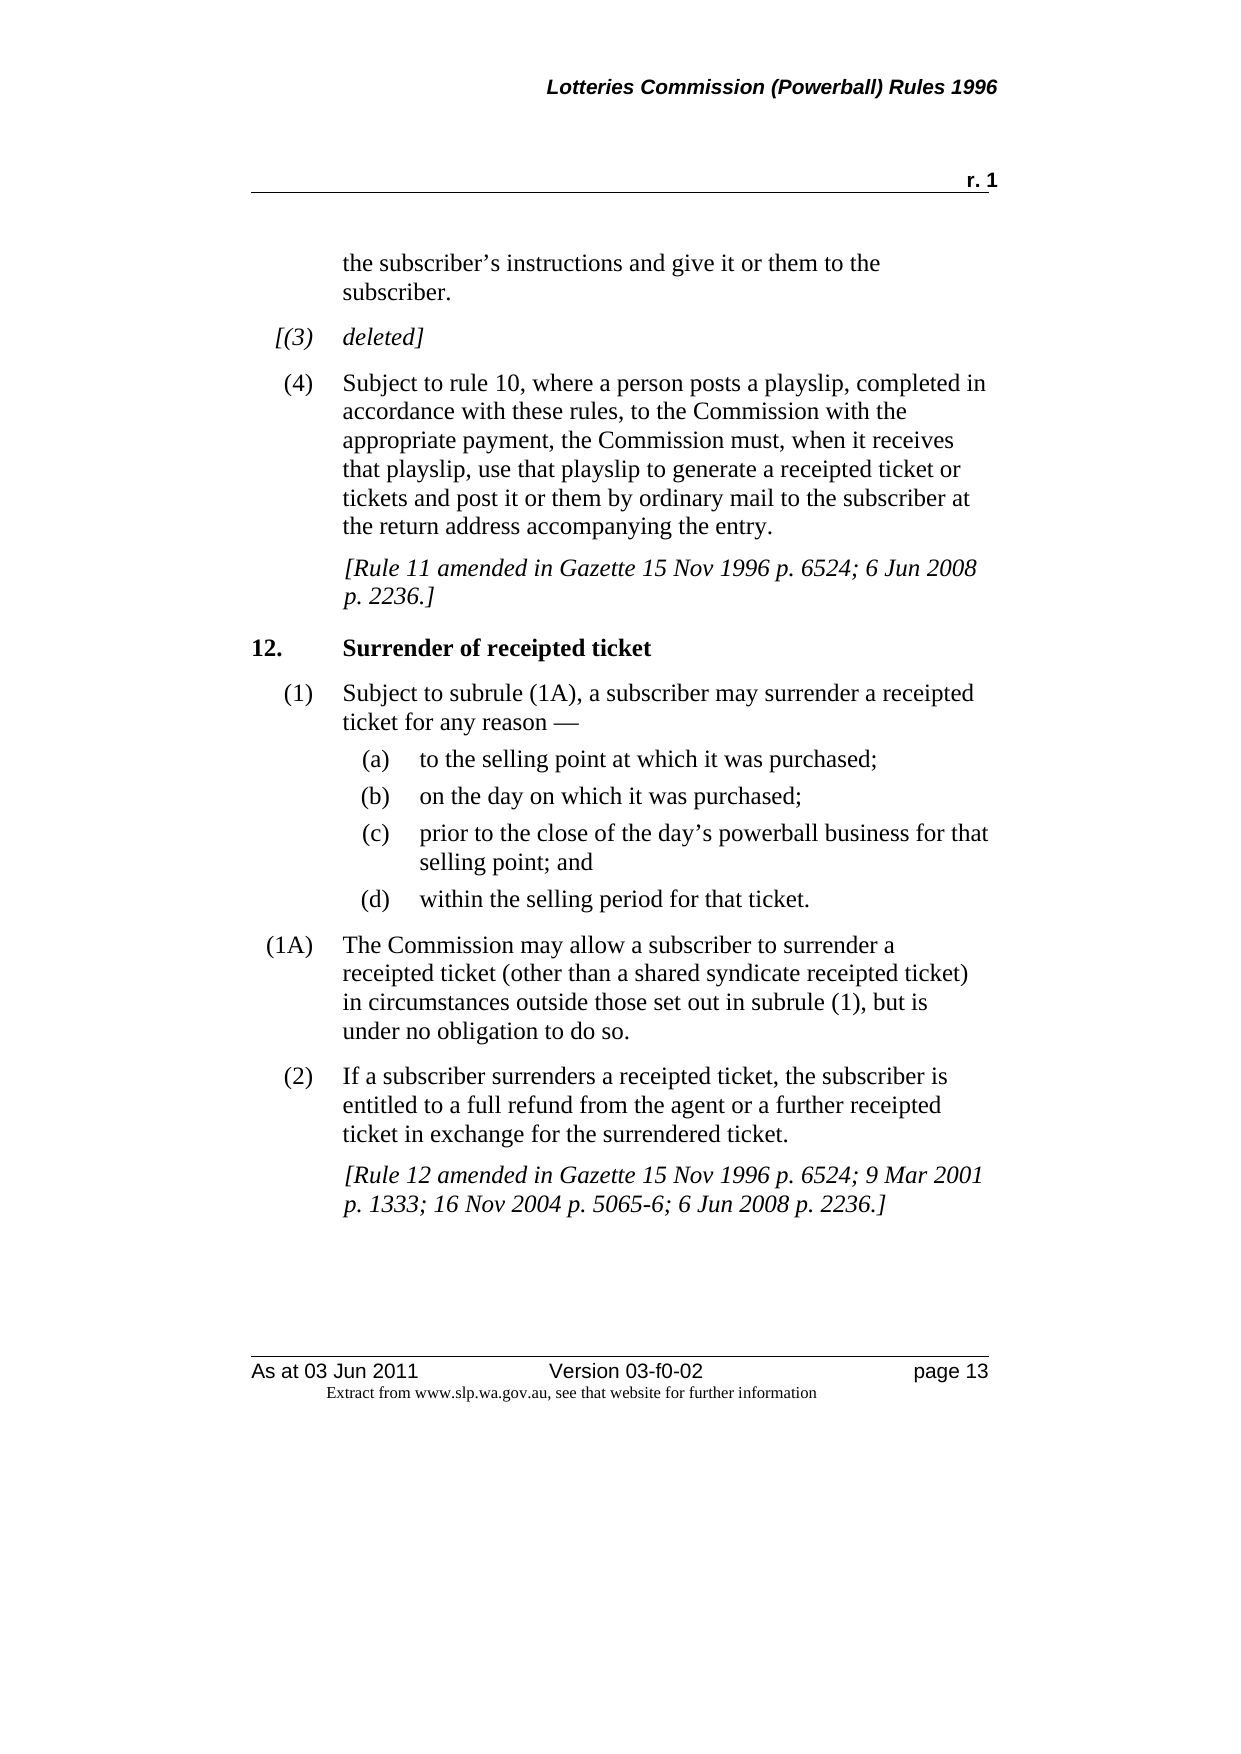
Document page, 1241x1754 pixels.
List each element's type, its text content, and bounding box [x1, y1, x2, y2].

text (c) prior to the close of the day’s powerball business for that selling point; and [251, 818, 989, 876]
text (4) Subject to rule 10, where a person posts a playslip, completed in accordance with these rules, to the Commission with the appropriate payment, the Commission must, when it receives that playslip, use that playslip to generate a receipted ticket or tickets and post it or them by ordinary mail to the subscriber at the return address accompanying the entry. [251, 368, 989, 540]
subtitle 12. Surrender of receipted ticket [251, 633, 989, 662]
text (2) If a subscriber surrenders a receipted ticket, the subscriber is entitled to a full refund from the agent or a further receipted ticket in exchange for the surrendered ticket. [251, 1061, 989, 1148]
text (d) within the selling period for that ticket. [251, 884, 989, 913]
text [Rule 12 amended in Gazette 15 Nov 1996 p. 6524; 9 Mar 2001 p. 1333; 16 Nov 2004 p. 5065-6; 6 Jun 2008 p. 2236.] [251, 1160, 989, 1218]
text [251, 248, 989, 306]
text [Rule 11 amended in Gazette 15 Nov 1996 p. 6524; 6 Jun 2008 p. 2236.] [251, 553, 989, 610]
text [(3) deleted] [251, 322, 989, 351]
text (b) on the day on which it was purchased; [251, 781, 989, 810]
text (a) to the selling point at which it was purchased; [251, 744, 989, 773]
text (1) Subject to subrule (1A), a subscriber may surrender a receipted ticket for any reason — [251, 678, 989, 736]
text (1A) The Commission may allow a subscriber to surrender a receipted ticket (other than a shared syndicate receipted ticket) in circumstances outside those set out in subrule (1), but is under no obligation to do so. [251, 930, 989, 1045]
